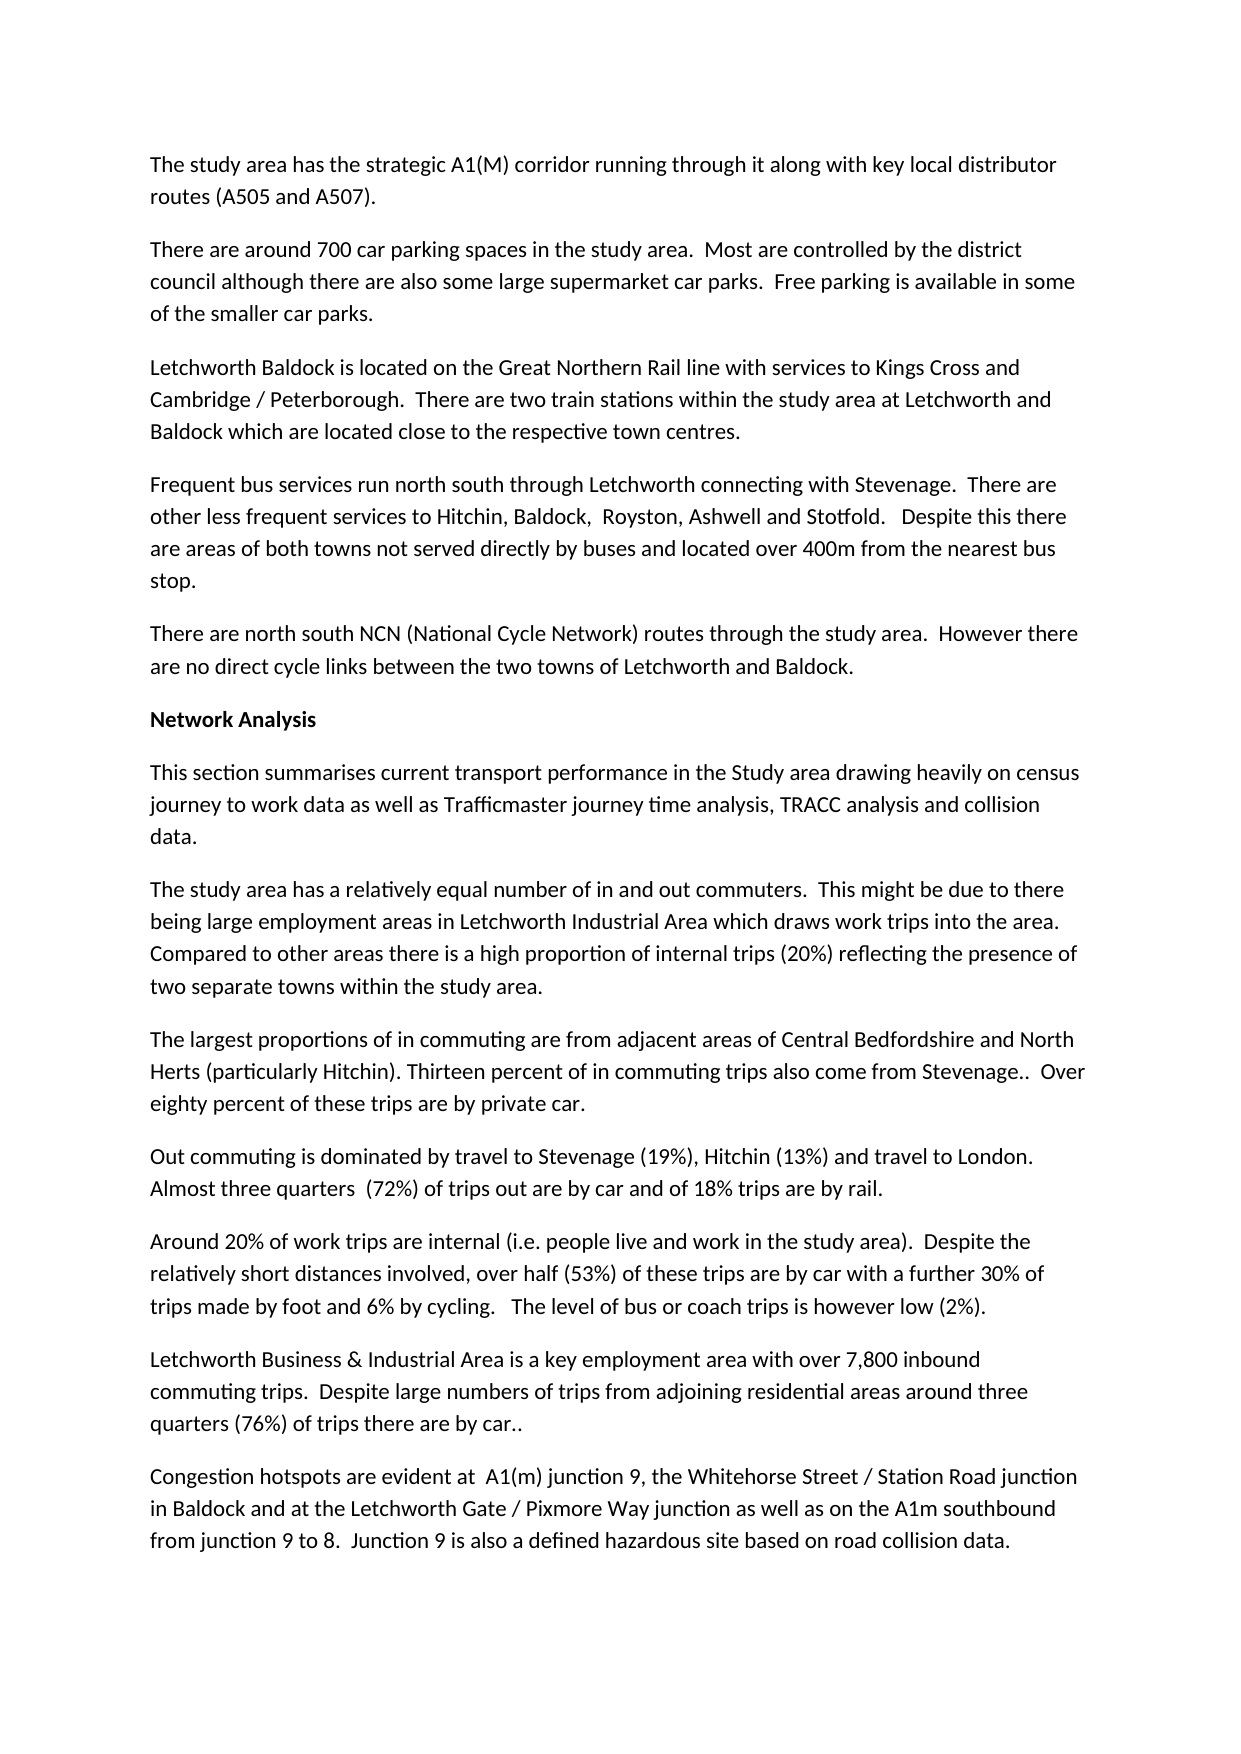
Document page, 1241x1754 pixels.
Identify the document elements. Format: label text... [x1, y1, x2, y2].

text This section summarises current transport performance in the Study area drawing heavily on census journey to work data as well as Trafficmaster journey time analysis, TRACC analysis and collision data. [150, 758, 1090, 850]
text Frequent bus services run north south through Letchworth connecting with Stevenage. There are other less frequent services to Hitchin, Baldock, Royston, Ashwell and Stotfold. Despite this there are areas of both towns not served directly by buses and located over 400m from the nearest bus stop. [150, 470, 1090, 594]
text Congestion hotspots are evident at A1(m) junction 9, the Whitehorse Street / Station Road junction in Baldock and at the Letchworth Gate / Pixmore Way junction as well as on the A1m southbound from junction 9 to 8. Junction 9 is also a defined hazardous site based on road collision data. [150, 1462, 1090, 1554]
text There are around 700 car parking spaces in the study area. Most are controlled by the district council although there are also some large supermarket car parks. Free parking is available in some of the smaller car parks. [150, 235, 1090, 328]
text Letchworth Baldock is located on the Great Northern Rail line with services to Kings Cross and Cambridge / Peterborough. There are two train stations within the study area at Letchworth and Baldock which are located close to the respective town centres. [150, 353, 1090, 445]
text Out commuting is dominated by travel to Stevenage (19%), Hitchin (13%) and travel to London. Almost three quarters (72%) of trips out are by car and of 18% trips are by rail. [150, 1142, 1090, 1202]
text Letchworth Business & Industrial Area is a key employment area with over 7,800 inbound commuting trips. Despite large numbers of trips from adjoining residential areas around three quarters (76%) of trips there are by car.. [150, 1345, 1090, 1437]
text Network Analysis [150, 705, 1090, 733]
text The study area has a relatively equal number of in and out commuters. This might be due to there being large employment areas in Letchworth Industrial Area which draws work trips into the area. Compared to other areas there is a high proportion of internal trips (20%) reflecting the presence of two separate towns within the study area. [150, 875, 1090, 1000]
text The study area has the strategic A1(M) corridor running through it along with key local distributor routes (A505 and A507). [150, 150, 1090, 210]
text Around 20% of work trips are internal (i.e. people live and work in the study area). Despite the relatively short distances involved, over half (53%) of these trips are by car with a further 30% of trips made by foot and 6% by cycling. The level of bus or coach trips is however low (2%). [150, 1227, 1090, 1320]
text There are north south NCN (National Cycle Network) routes through the study area. However there are no direct cycle links between the two towns of Letchworth and Baldock. [150, 619, 1090, 680]
text The largest proportions of in commuting are from adjacent areas of Central Bedfordshire and North Herts (particularly Hitchin). Thirteen percent of in commuting trips also come from Stevenage.. Over eighty percent of these trips are by private car. [150, 1025, 1090, 1117]
